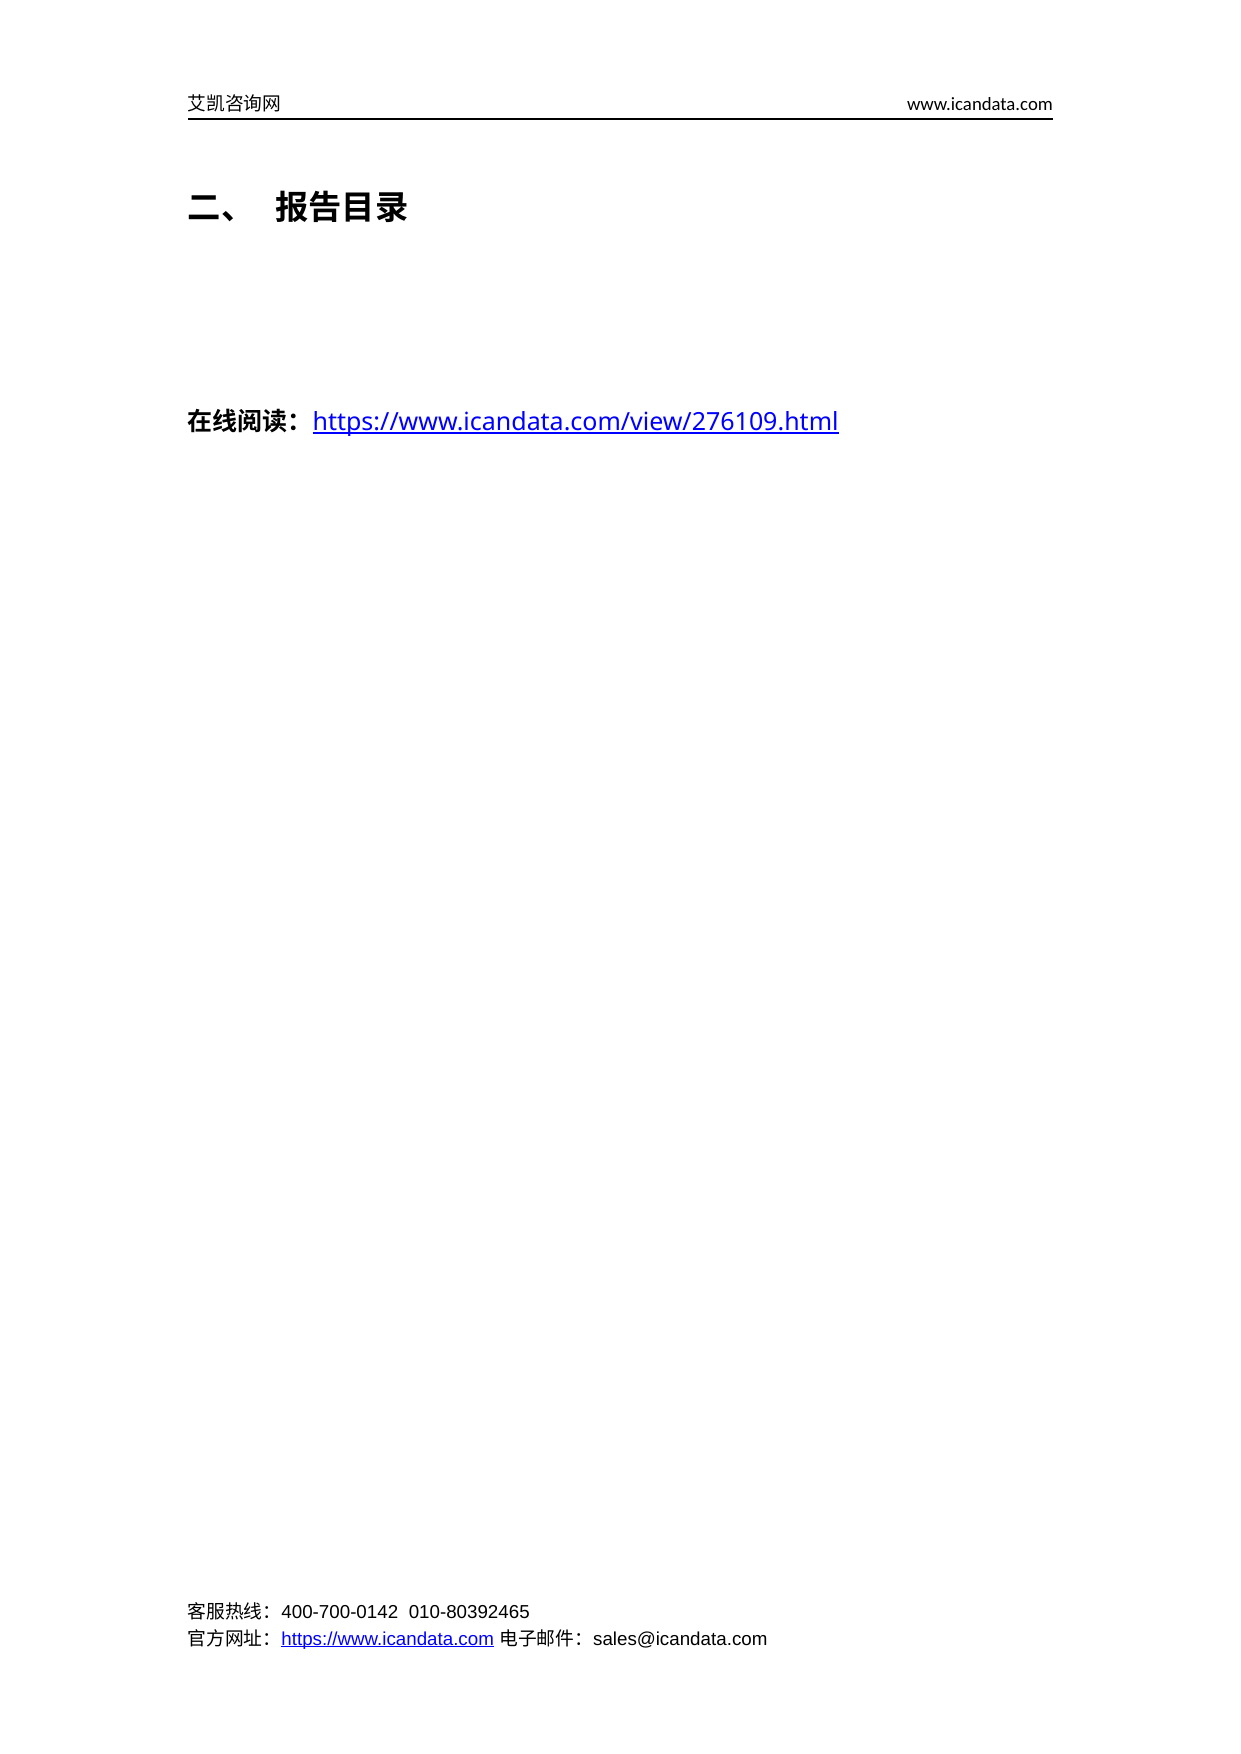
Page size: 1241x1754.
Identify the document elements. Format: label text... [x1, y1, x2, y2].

subtitle 报告目录 [187, 172, 1053, 237]
text 在线阅读：https://www.icandata.com/view/276109.html [187, 387, 1053, 452]
